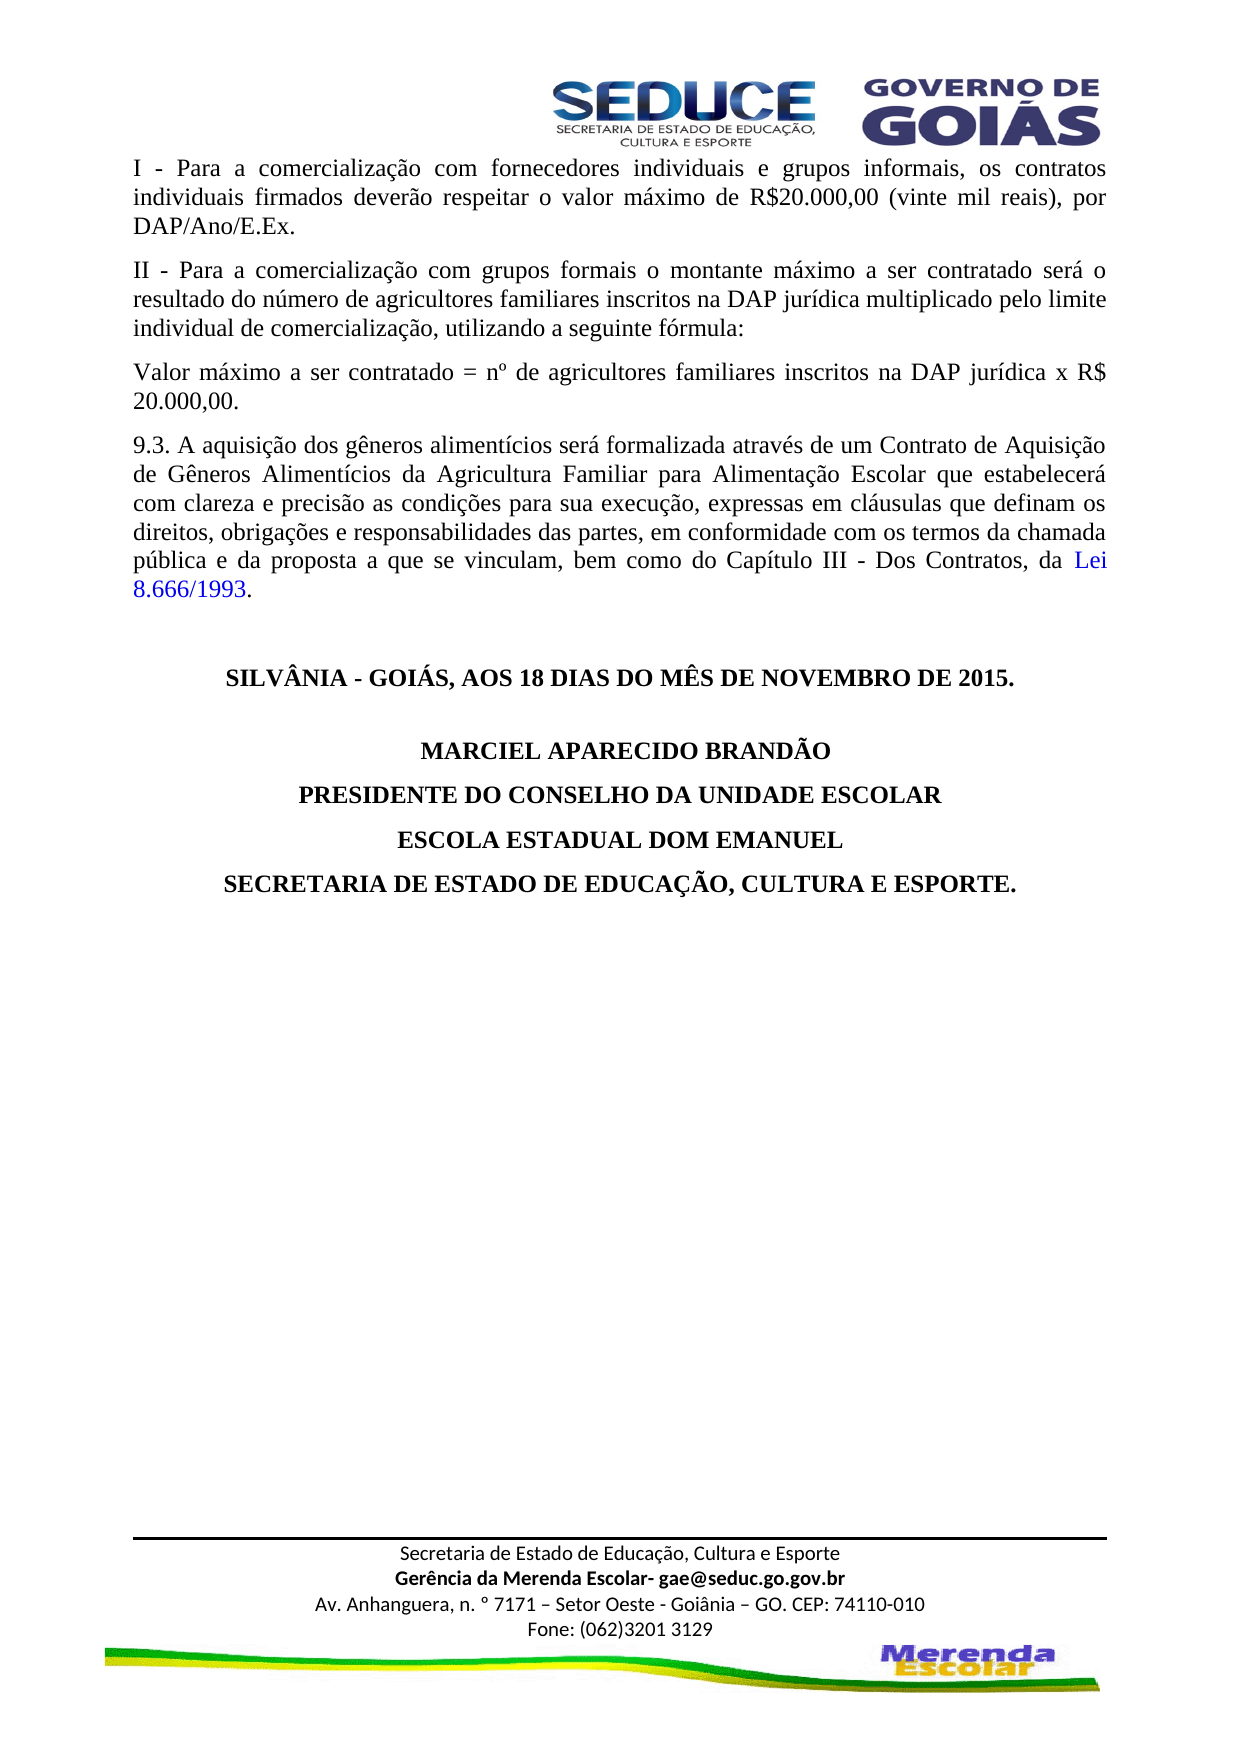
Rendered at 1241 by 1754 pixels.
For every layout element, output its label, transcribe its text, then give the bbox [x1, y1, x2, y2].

text MARCIEL APARECIDO BRANDÃO [133, 707, 1107, 765]
text PRESIDENTE DO CONSELHO DA UNIDADE ESCOLAR [133, 780, 1107, 809]
text II - Para a comercialização com grupos formais o montante máximo a ser contratado será o resultado do número de agricultores familiares inscritos na DAP jurídica multiplicado pelo limite individual de comercialização, utilizando a seguinte fórmula: [133, 255, 1107, 342]
text Valor máximo a ser contratado = nº de agricultores familiares inscritos na DAP jurídica x R$ 20.000,00. [133, 357, 1107, 415]
text 9.3. A aquisição dos gêneros alimentícios será formalizada através de um Contrato de Aquisição de Gêneros Alimentícios da Agricultura Familiar para Alimentação Escolar que estabelecerá com clareza e precisão as condições para sua execução, expressas em cláusulas que definam os direitos, obrigações e responsabilidades das partes, em conformidade com os termos da chamada pública e da proposta a que se vinculam, bem como do Capítulo III - Dos Contratos, da Lei 8.666/1993. [133, 430, 1107, 603]
text SECRETARIA DE ESTADO DE EDUCAÇÃO, CULTURA E ESPORTE. [133, 869, 1107, 898]
picture [552, 73, 1108, 154]
text ESCOLA ESTADUAL DOM EMANUEL [133, 825, 1107, 853]
text SILVÂNIA - GOIÁS, AOS 18 DIAS DO MÊS DE NOVEMBRO DE 2015. [133, 663, 1107, 692]
text I - Para a comercialização com fornecedores individuais e grupos informais, os contratos individuais firmados deverão respeitar o valor máximo de R$20.000,00 (vinte mil reais), por DAP/Ano/E.Ex. [133, 153, 1107, 240]
